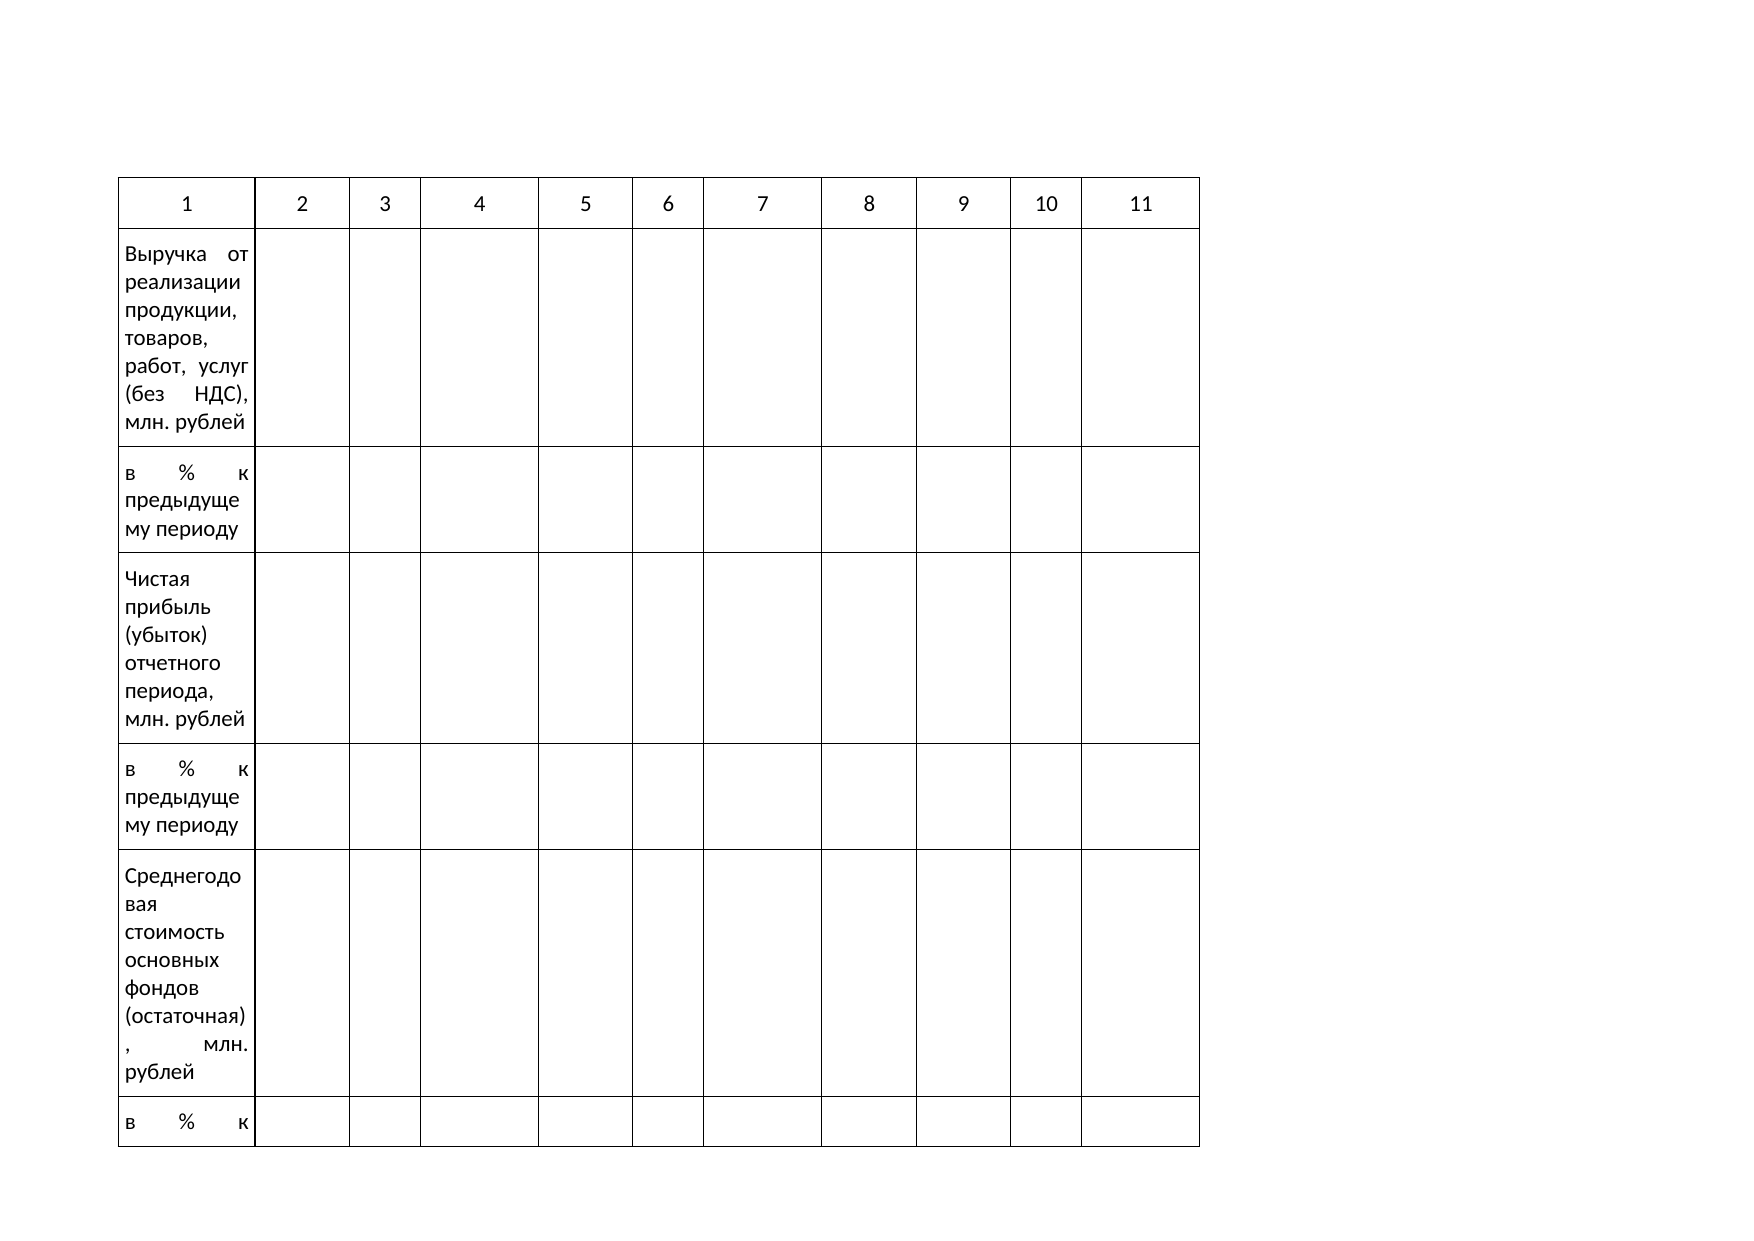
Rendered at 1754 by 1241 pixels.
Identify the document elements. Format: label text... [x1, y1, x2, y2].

table_cell [539, 744, 632, 849]
table_cell [1011, 553, 1081, 743]
table_cell 8 [822, 178, 916, 227]
table_cell 3 [350, 178, 420, 227]
table_cell [822, 553, 916, 743]
table_cell [421, 850, 538, 1096]
table_cell [704, 553, 821, 743]
table_cell [917, 744, 1010, 849]
table_cell [633, 553, 703, 743]
table_cell [633, 447, 703, 552]
table_cell [421, 447, 538, 552]
table_cell 7 [704, 178, 821, 227]
table_cell [1011, 850, 1081, 1096]
table_cell [704, 1097, 821, 1146]
table_cell [539, 447, 632, 552]
table_cell [256, 744, 349, 849]
table_cell [822, 744, 916, 849]
table_cell [539, 553, 632, 743]
table_cell [539, 850, 632, 1096]
table_cell [539, 229, 632, 446]
table_cell [822, 447, 916, 552]
table_cell в % к предыдущему периоду [119, 744, 254, 849]
table_cell [917, 447, 1010, 552]
table_cell 11 [1082, 178, 1199, 227]
table_cell [350, 229, 420, 446]
table_cell [704, 447, 821, 552]
table_cell [421, 744, 538, 849]
table_cell [917, 229, 1010, 446]
table_cell [350, 447, 420, 552]
table_cell [421, 1097, 538, 1146]
table_cell [822, 850, 916, 1096]
table_cell [633, 850, 703, 1096]
table_cell [917, 850, 1010, 1096]
table_cell 6 [633, 178, 703, 227]
table_cell в % к предыдущему периоду [119, 447, 254, 552]
table_cell 2 [256, 178, 349, 227]
table_cell [421, 553, 538, 743]
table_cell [119, 1097, 254, 1146]
table_cell [350, 1097, 420, 1146]
table_cell [350, 850, 420, 1096]
table_cell [256, 553, 349, 743]
table_cell [256, 850, 349, 1096]
table_cell [704, 850, 821, 1096]
table_cell [822, 1097, 916, 1146]
table_cell [350, 553, 420, 743]
table_cell [256, 447, 349, 552]
table_cell [704, 229, 821, 446]
table_cell [917, 553, 1010, 743]
table_cell [256, 1097, 349, 1146]
table_cell [1082, 1097, 1199, 1146]
table_cell [917, 1097, 1010, 1146]
table_cell Чистая прибыль (убыток) отчетного периода, млн. рублей [119, 553, 254, 743]
table_cell Среднегодовая стоимость основных фондов (остаточная), млн. рублей [119, 850, 254, 1096]
table_cell [822, 229, 916, 446]
table_cell [1082, 553, 1199, 743]
table_cell [1082, 744, 1199, 849]
table_cell 10 [1011, 178, 1081, 227]
table_cell [633, 1097, 703, 1146]
table_cell [1011, 229, 1081, 446]
table_cell [1011, 744, 1081, 849]
table_cell [350, 744, 420, 849]
table_cell [1082, 229, 1199, 446]
table_cell Выручка от реализации продукции, товаров, работ, услуг (без НДС), млн. рублей [119, 229, 254, 446]
table_cell [1082, 447, 1199, 552]
table_cell 4 [421, 178, 538, 227]
table_cell [421, 229, 538, 446]
table_cell [256, 229, 349, 446]
table_cell 1 [119, 178, 254, 227]
table_cell 9 [917, 178, 1010, 227]
table_cell [704, 744, 821, 849]
table_cell [633, 229, 703, 446]
table_cell [1082, 850, 1199, 1096]
table_cell 5 [539, 178, 632, 227]
table_cell [633, 744, 703, 849]
table_cell [1011, 1097, 1081, 1146]
table_cell [539, 1097, 632, 1146]
table_cell [1011, 447, 1081, 552]
